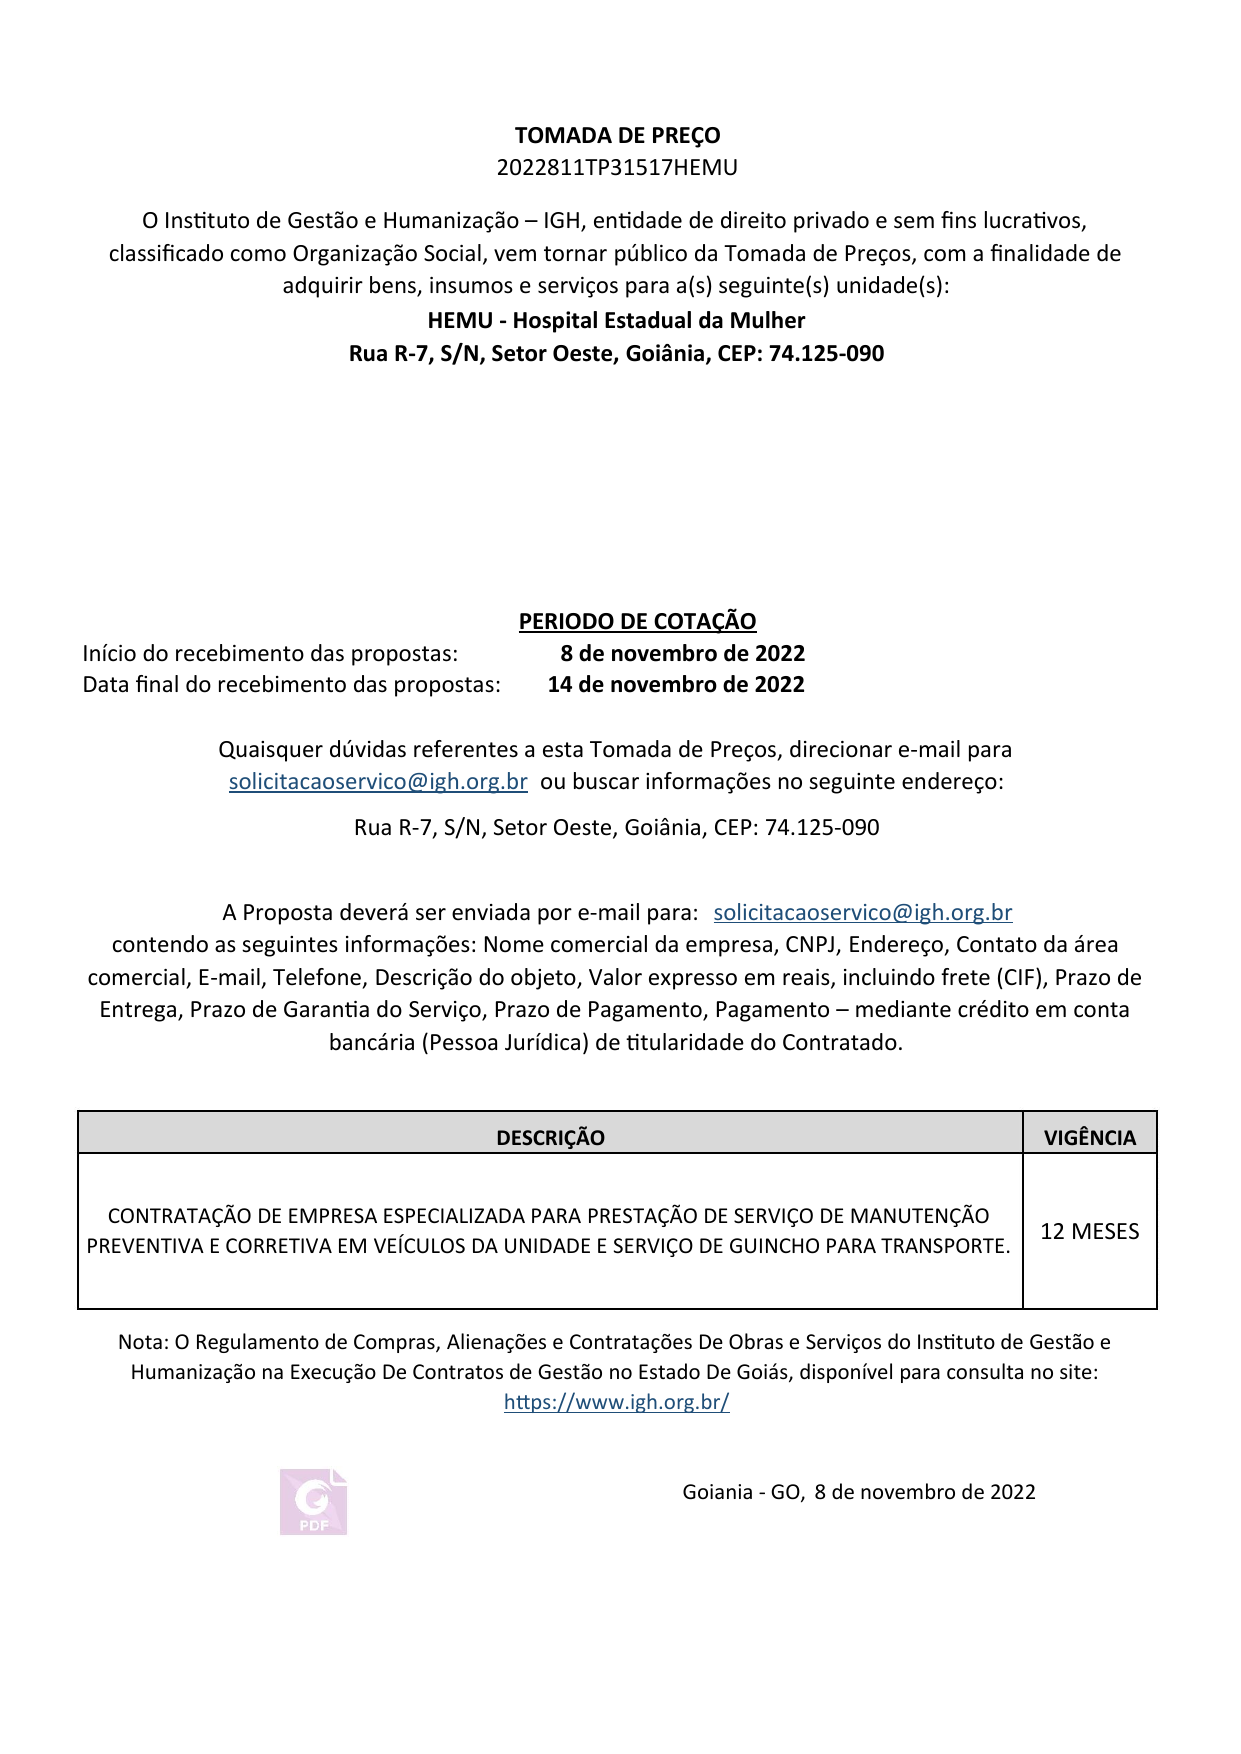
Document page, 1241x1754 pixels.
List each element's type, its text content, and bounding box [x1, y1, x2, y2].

text Nota: O Regulamento de Compras, Alienações e Contratações De Obras e Serviços do Instituto de Gestão e [118, 1331, 1139, 1354]
text Início do recebimento das propostas: [82, 641, 526, 666]
text Entrega, Prazo de Garantia do Serviço, Prazo de Pagamento, Pagamento – mediante crédito em conta [99, 997, 1167, 1022]
text 022811TP31517HEMU [534, 155, 764, 180]
text Humanização na Execução De Contratos de Gestão no Estado De Goiás, disponível para consulta no site: [130, 1361, 1139, 1384]
text https://www.igh.org.br/ [504, 1391, 1139, 1414]
picture [76, 301, 1160, 599]
text 8 de novembro de 2022 [560, 641, 830, 666]
text Quaisquer dúvidas referentes a esta Tomada de Preços, direcionar e-mail para [218, 737, 1037, 762]
text CONTRATAÇÃO DE EMPRESA ESPECIALIZADA PARA PRESTAÇÃO DE SERVIÇO DE MANUTENÇÃO [108, 1205, 1039, 1228]
text contendo as seguintes informações: Nome comercial da empresa, CNPJ, Endereço, Contato da área [112, 932, 1167, 957]
text O Instituto de Gestão e Humanização – IGH, entidade de direito privado e sem fins lucrativos, [142, 209, 1146, 234]
text adquirir bens, insumos e serviços para a(s) seguinte(s) unidade(s): [282, 274, 1146, 299]
picture [277, 1466, 349, 1537]
text TOMADA DE PREÇO [515, 123, 764, 148]
text comercial, E-mail, Telefone, Descrição do objeto, Valor expresso em reais, incluindo frete (CIF), Prazo de [87, 965, 1167, 990]
picture [74, 1107, 1160, 1312]
text bancária (Pessoa Jurídica) de titularidade do Contratado. [328, 1030, 1167, 1055]
text 14 de novembro de 2022 [547, 673, 830, 698]
text 2 MESES [1052, 1219, 1164, 1244]
text classificado como Organização Social, vem tornar público da Tomada de Preços, com a finalidade de [108, 241, 1146, 266]
text Rua R-7, S/N, Setor Oeste, Goiânia, CEP: 74.125-090 [348, 341, 909, 366]
text PREVENTIVA E CORRETIVA EM VEÍCULOS DA UNIDADE E SERVIÇO DE GUINCHO PARA TRANSPORTE. [86, 1235, 1039, 1258]
text Goiania - GO, 8 de novembro de 2022 [682, 1481, 1062, 1504]
text Data final do recebimento das propostas: [82, 673, 526, 698]
text PERIODO DE COTAÇÃO [518, 610, 830, 635]
text 2 [496, 155, 534, 180]
text A Proposta deverá ser enviada por e-mail para: solicitacaoservico@igh.org.br [222, 900, 1167, 925]
text VIGÊNCIA [1044, 1127, 1162, 1150]
text DESCRIÇÃO [496, 1127, 631, 1150]
text HEMU - Hospital Estadual da Mulher [427, 308, 1146, 333]
text solicitacaoservico@igh.org.br ou buscar informações no seguinte endereço: [228, 769, 1037, 794]
text Rua R-7, S/N, Setor Oeste, Goiânia, CEP: 74.125-090 [354, 815, 904, 840]
